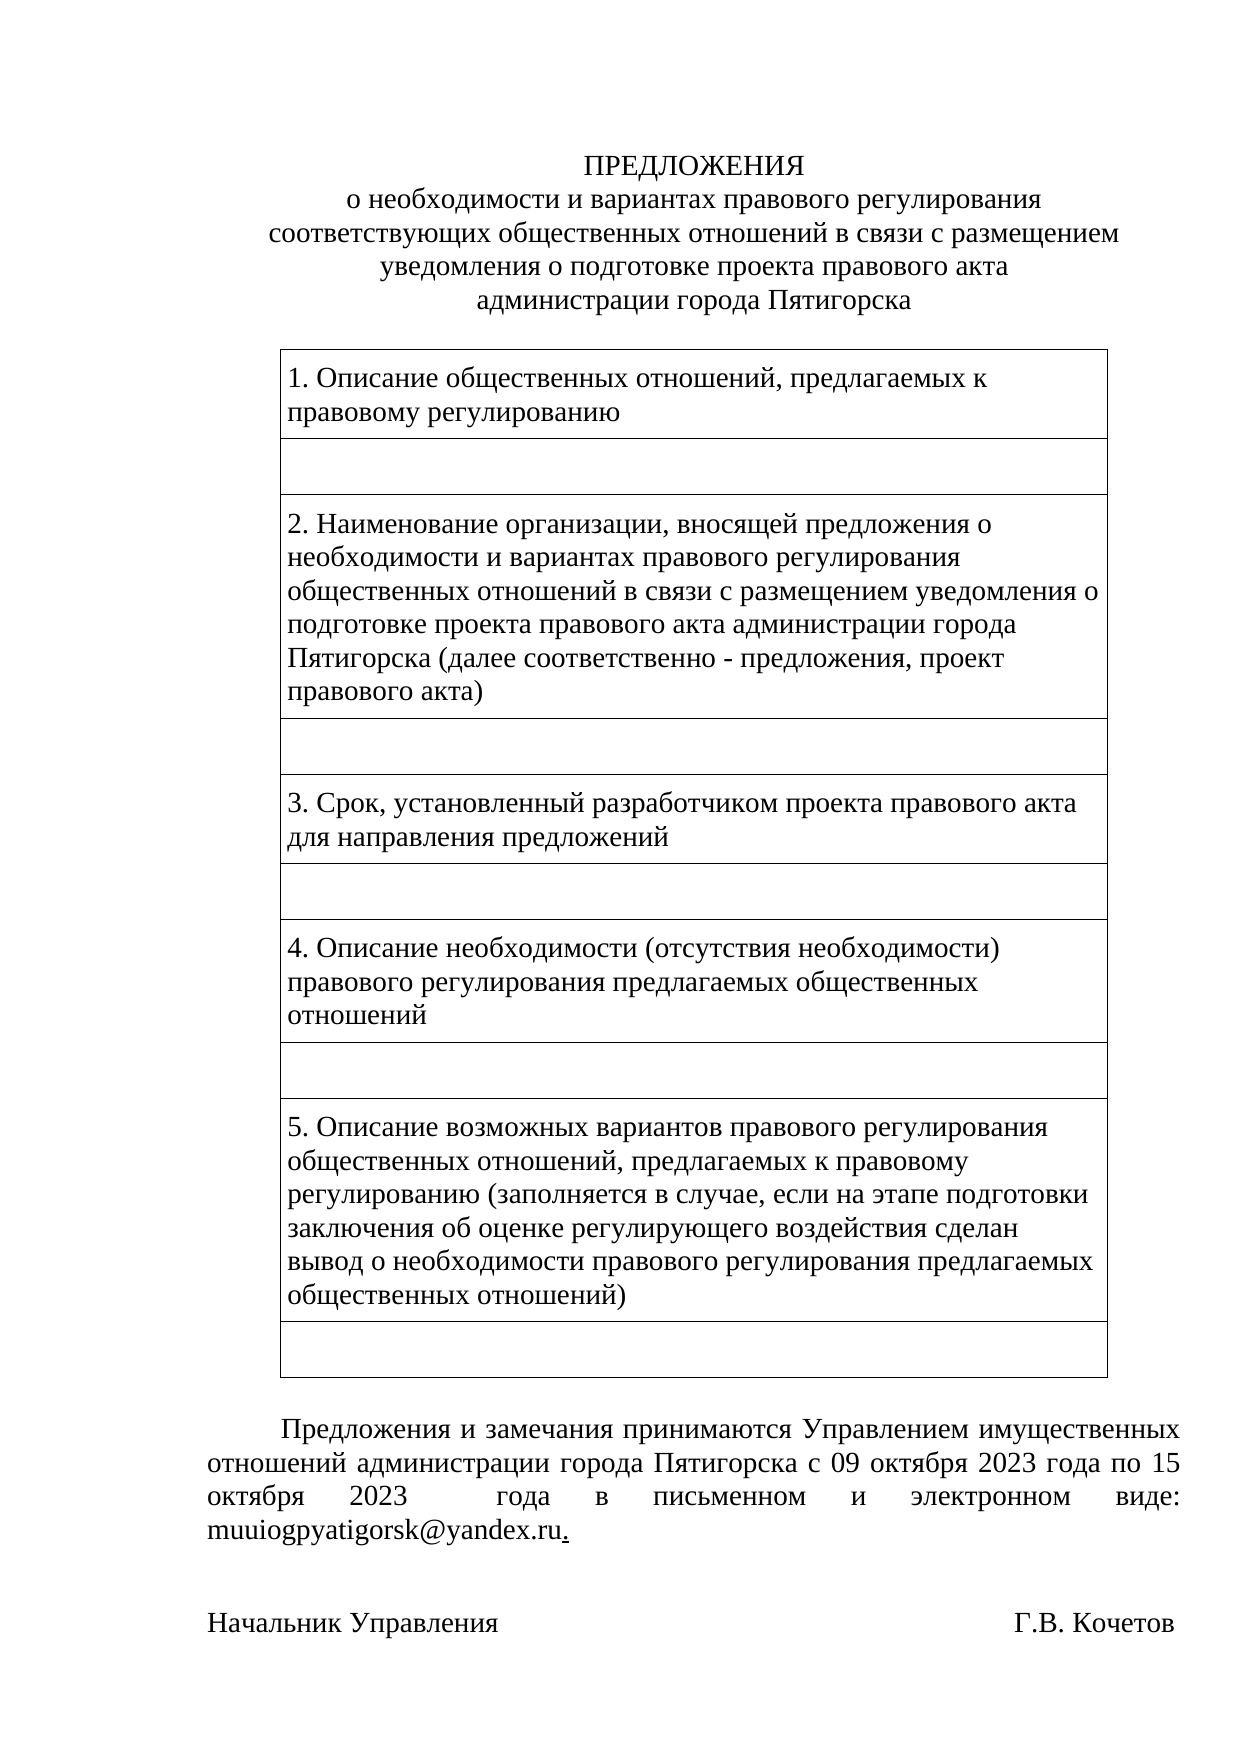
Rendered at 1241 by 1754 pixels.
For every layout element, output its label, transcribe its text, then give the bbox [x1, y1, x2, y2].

table_cell 4. Описание необходимости (отсутствия необходимости) правового регулирования предлагаемых общественных отношений [281, 920, 1107, 1042]
table_header 1. Описание общественных отношений, предлагаемых к правовому регулированию [281, 350, 1107, 438]
table_cell [281, 439, 1107, 494]
text уведомления о подготовке проекта правового акта [207, 248, 1181, 282]
text о необходимости и вариантах правового регулирования [207, 181, 1181, 215]
table_cell 5. Описание возможных вариантов правового регулирования общественных отношений, предлагаемых к правовому регулированию (заполняется в случае, если на этапе подготовки заключения об оценке регулирующего воздействия сделан вывод о необходимости правового регулирования предлагаемых общественных отношений) [281, 1099, 1107, 1321]
table_cell [281, 1322, 1107, 1377]
table_cell [281, 864, 1107, 919]
text ПРЕДЛОЖЕНИЯ [207, 148, 1181, 181]
table_cell [281, 719, 1107, 773]
table_cell [281, 1043, 1107, 1097]
text Начальник Управления Г.В. Кочетов [207, 1613, 1181, 1638]
text Предложения и замечания принимаются Управлением имущественных отношений администрации города Пятигорска с 09 октября 2023 года по 15 октября 2023 года в письменном и электронном виде: muuiogpyatigorsk@yandex.ru. [207, 1411, 1181, 1546]
table_cell 3. Срок, установленный разработчиком проекта правового акта для направления предложений [281, 775, 1107, 863]
text соответствующих общественных отношений в связи с размещением [207, 215, 1181, 248]
table_cell 2. Наименование организации, вносящей предложения о необходимости и вариантах правового регулирования общественных отношений в связи с размещением уведомления о подготовке проекта правового акта администрации города Пятигорска (далее соответственно - предложения, проект правового акта) [281, 495, 1107, 718]
text администрации города Пятигорска [207, 282, 1181, 315]
